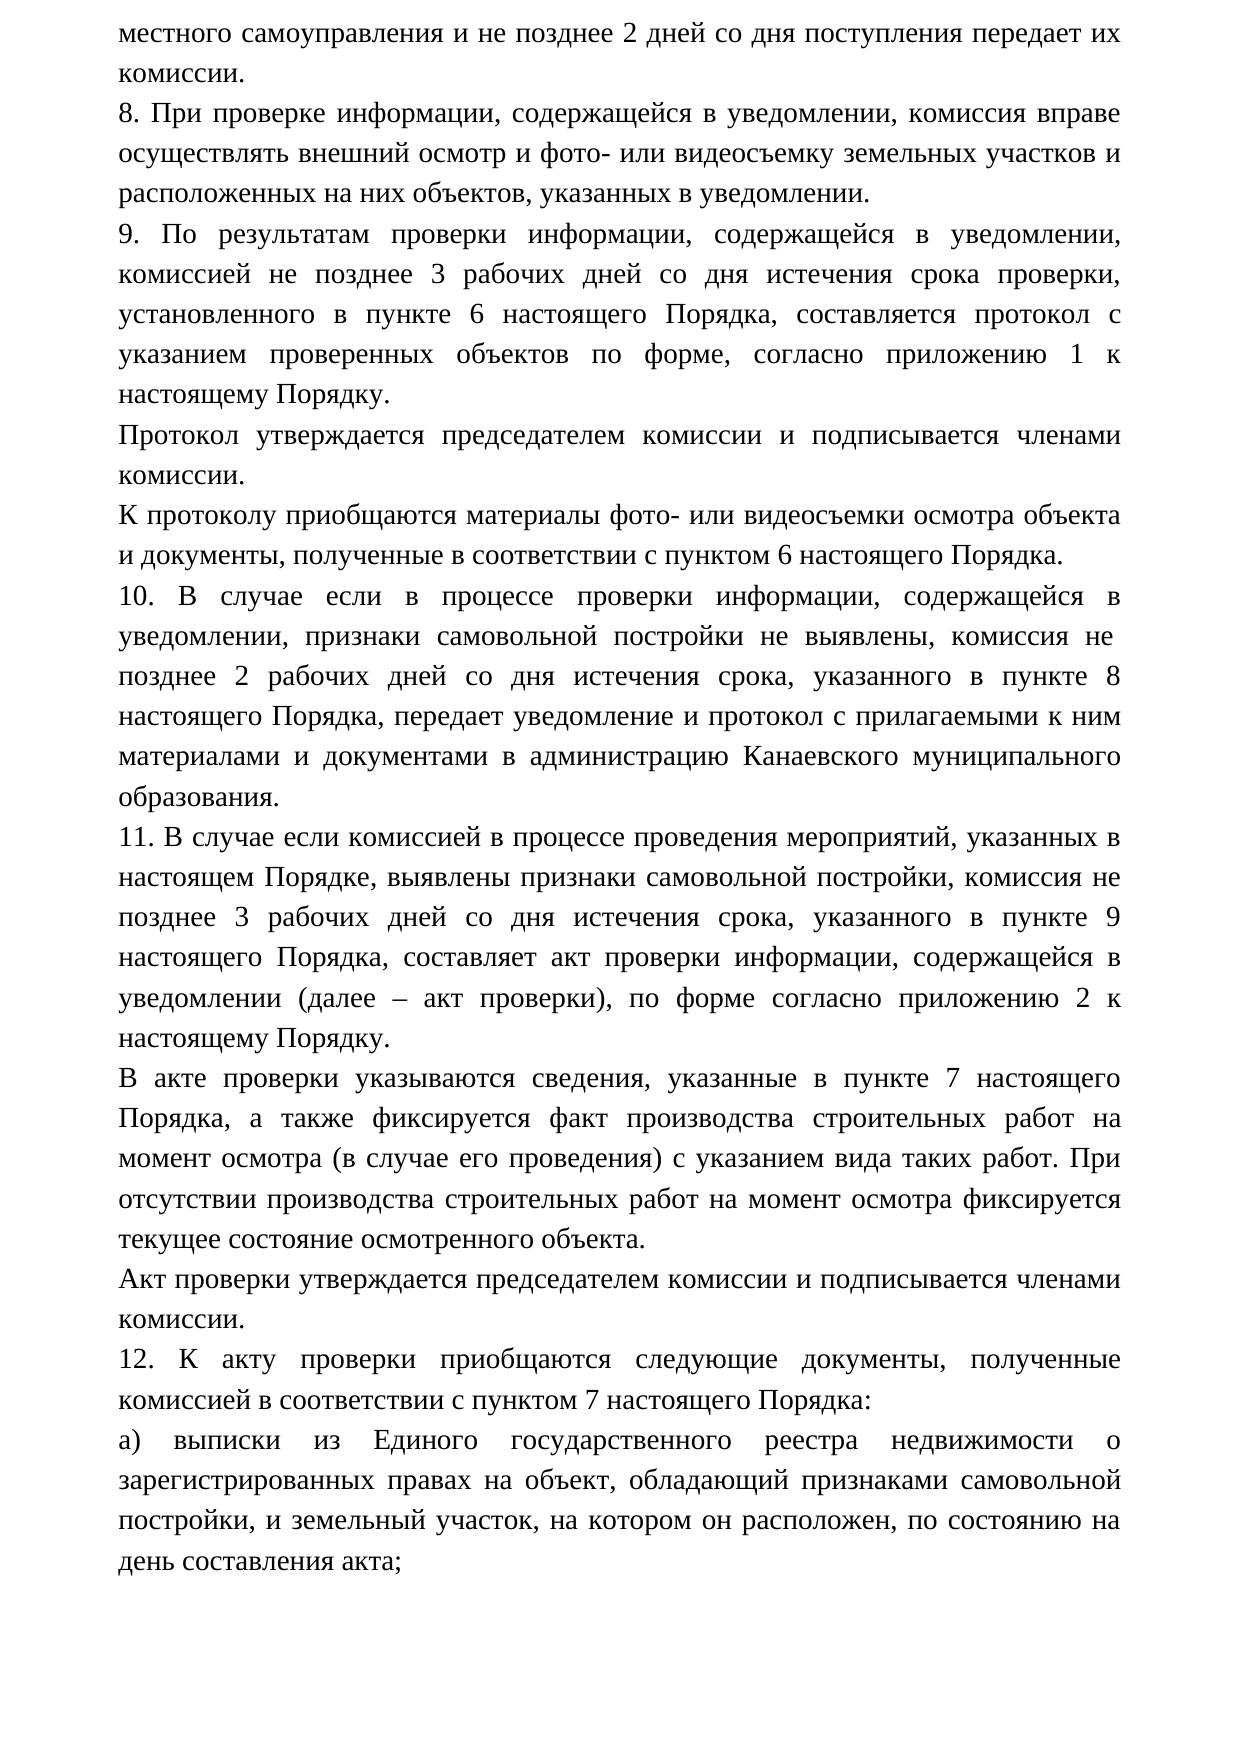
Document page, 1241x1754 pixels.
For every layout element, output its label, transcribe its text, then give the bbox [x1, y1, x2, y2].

text 12. К акту проверки приобщаются следующие документы, полученные комиссией в соответствии с пунктом 7 настоящего Порядка: [118, 1342, 1122, 1415]
text К протоколу приобщаются материалы фото- или видеосъемки осмотра объекта и документы, полученные в соответствии с пунктом 6 настоящего Порядка. [118, 497, 1122, 571]
text 8. При проверке информации, содержащейся в уведомлении, комиссия вправе осуществлять внешний осмотр и фото- или видеосъемку земельных участков и расположенных на них объектов, указанных в уведомлении. [118, 95, 1122, 209]
text В акте проверки указываются сведения, указанные в пункте 7 настоящего Порядка, а также фиксируется факт производства строительных работ на момент осмотра (в случае его проведения) с указанием вида таких работ. При отсутствии производства строительных работ на момент осмотра фиксируется текущее состояние осмотренного объекта. [118, 1060, 1122, 1254]
text Протокол утверждается председателем комиссии и подписывается членами комиссии. [118, 417, 1122, 491]
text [118, 15, 1122, 88]
text 11. В случае если комиссией в процессе проведения мероприятий, указанных в настоящем Порядке, выявлены признаки самовольной постройки, комиссия не позднее 3 рабочих дней со дня истечения срока, указанного в пункте 9 настоящего Порядка, составляет акт проверки информации, содержащейся в уведомлении (далее – акт проверки), по форме согласно приложению 2 к настоящему Порядку. [118, 819, 1122, 1053]
text а) выписки из Единого государственного реестра недвижимости о зарегистрированных правах на объект, обладающий признаками самовольной постройки, и земельный участок, на котором он расположен, по состоянию на день составления акта; [118, 1422, 1122, 1576]
text Акт проверки утверждается председателем комиссии и подписывается членами комиссии. [118, 1261, 1122, 1335]
text 9. По результатам проверки информации, содержащейся в уведомлении, комиссией не позднее 3 рабочих дней со дня истечения срока проверки, установленного в пункте 6 настоящего Порядка, составляется протокол с указанием проверенных объектов по форме, согласно приложению 1 к настоящему Порядку. [118, 216, 1122, 410]
text 10. В случае если в процессе проверки информации, содержащейся в уведомлении, признаки самовольной постройки не выявлены, комиссия не позднее 2 рабочих дней со дня истечения срока, указанного в пункте 8 настоящего Порядка, передает уведомление и протокол с прилагаемыми к ним материалами и документами в администрацию Канаевского муниципального образования. [118, 578, 1122, 812]
